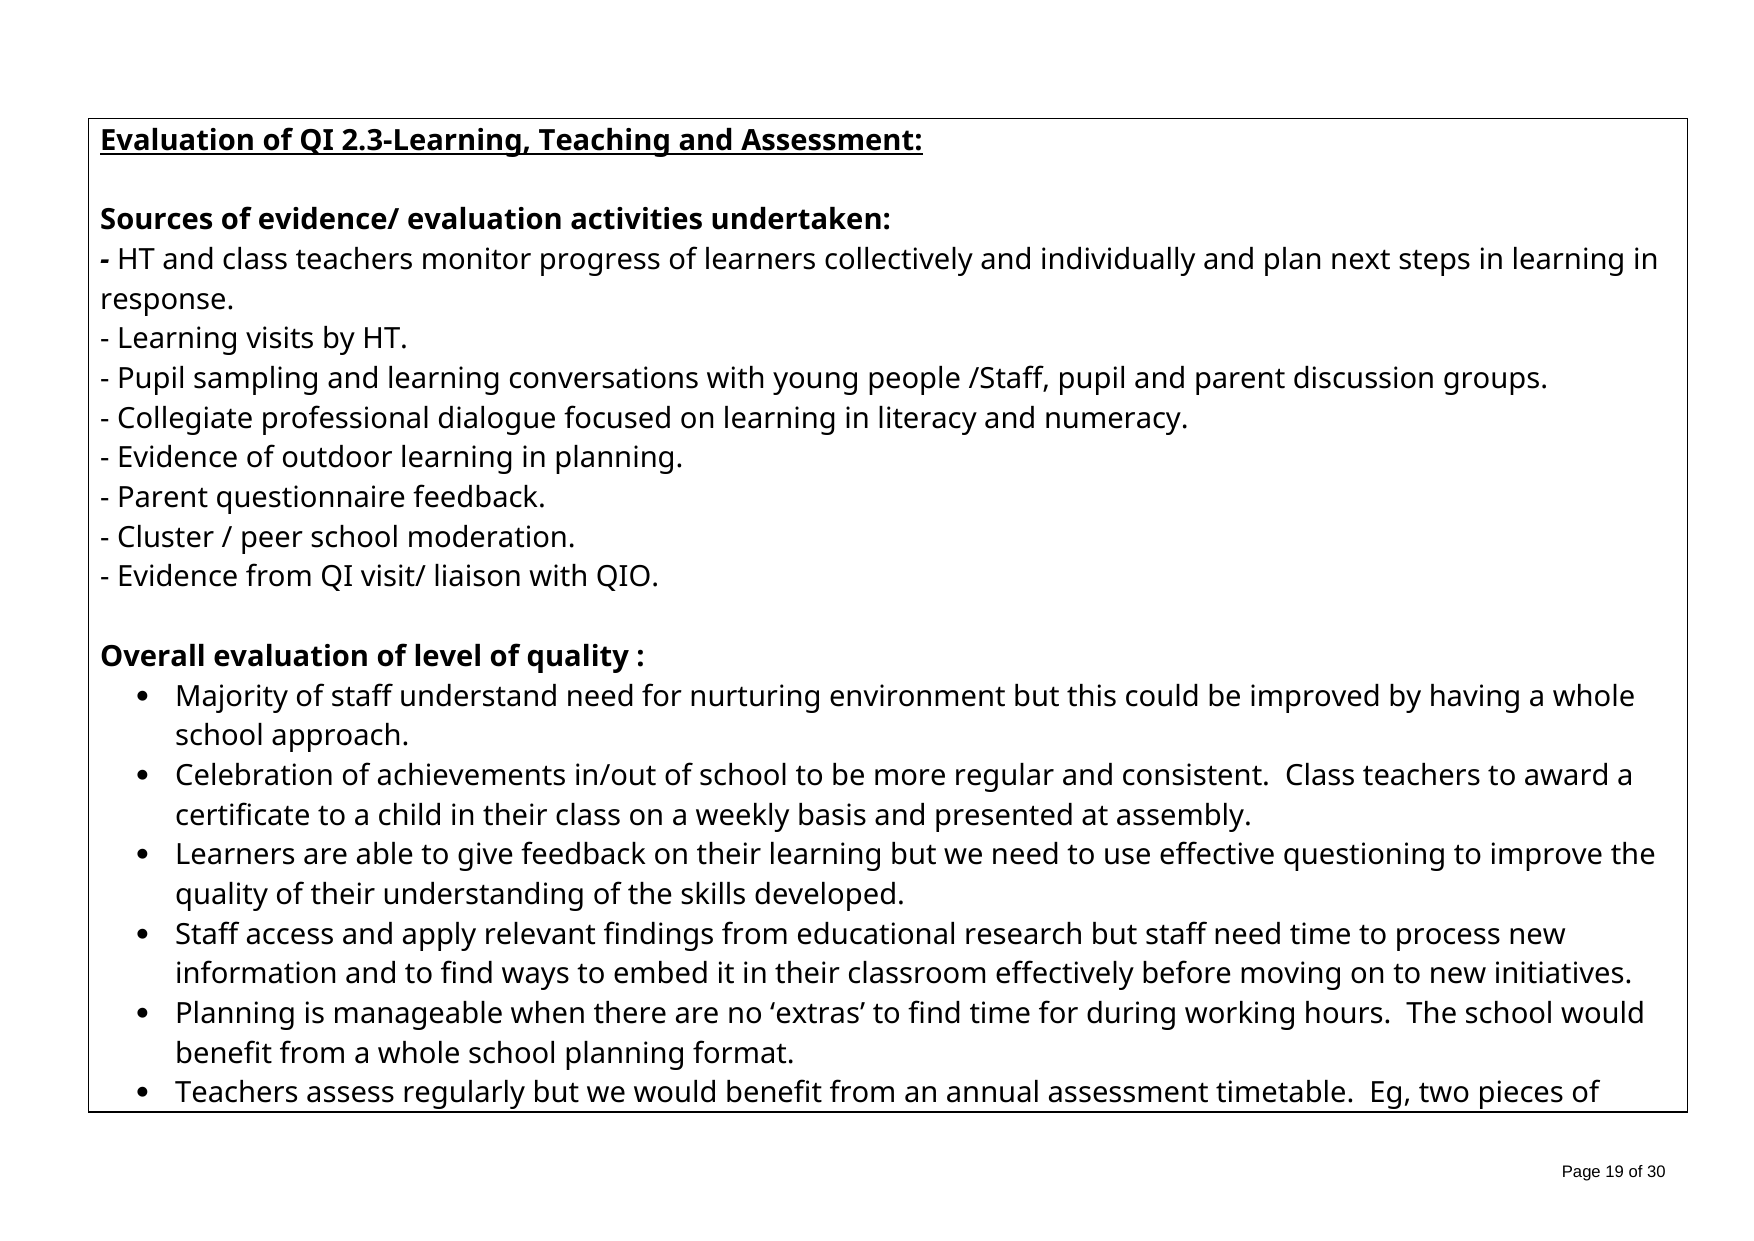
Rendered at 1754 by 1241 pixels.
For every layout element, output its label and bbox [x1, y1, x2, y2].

table_cell [89, 119, 1687, 1111]
